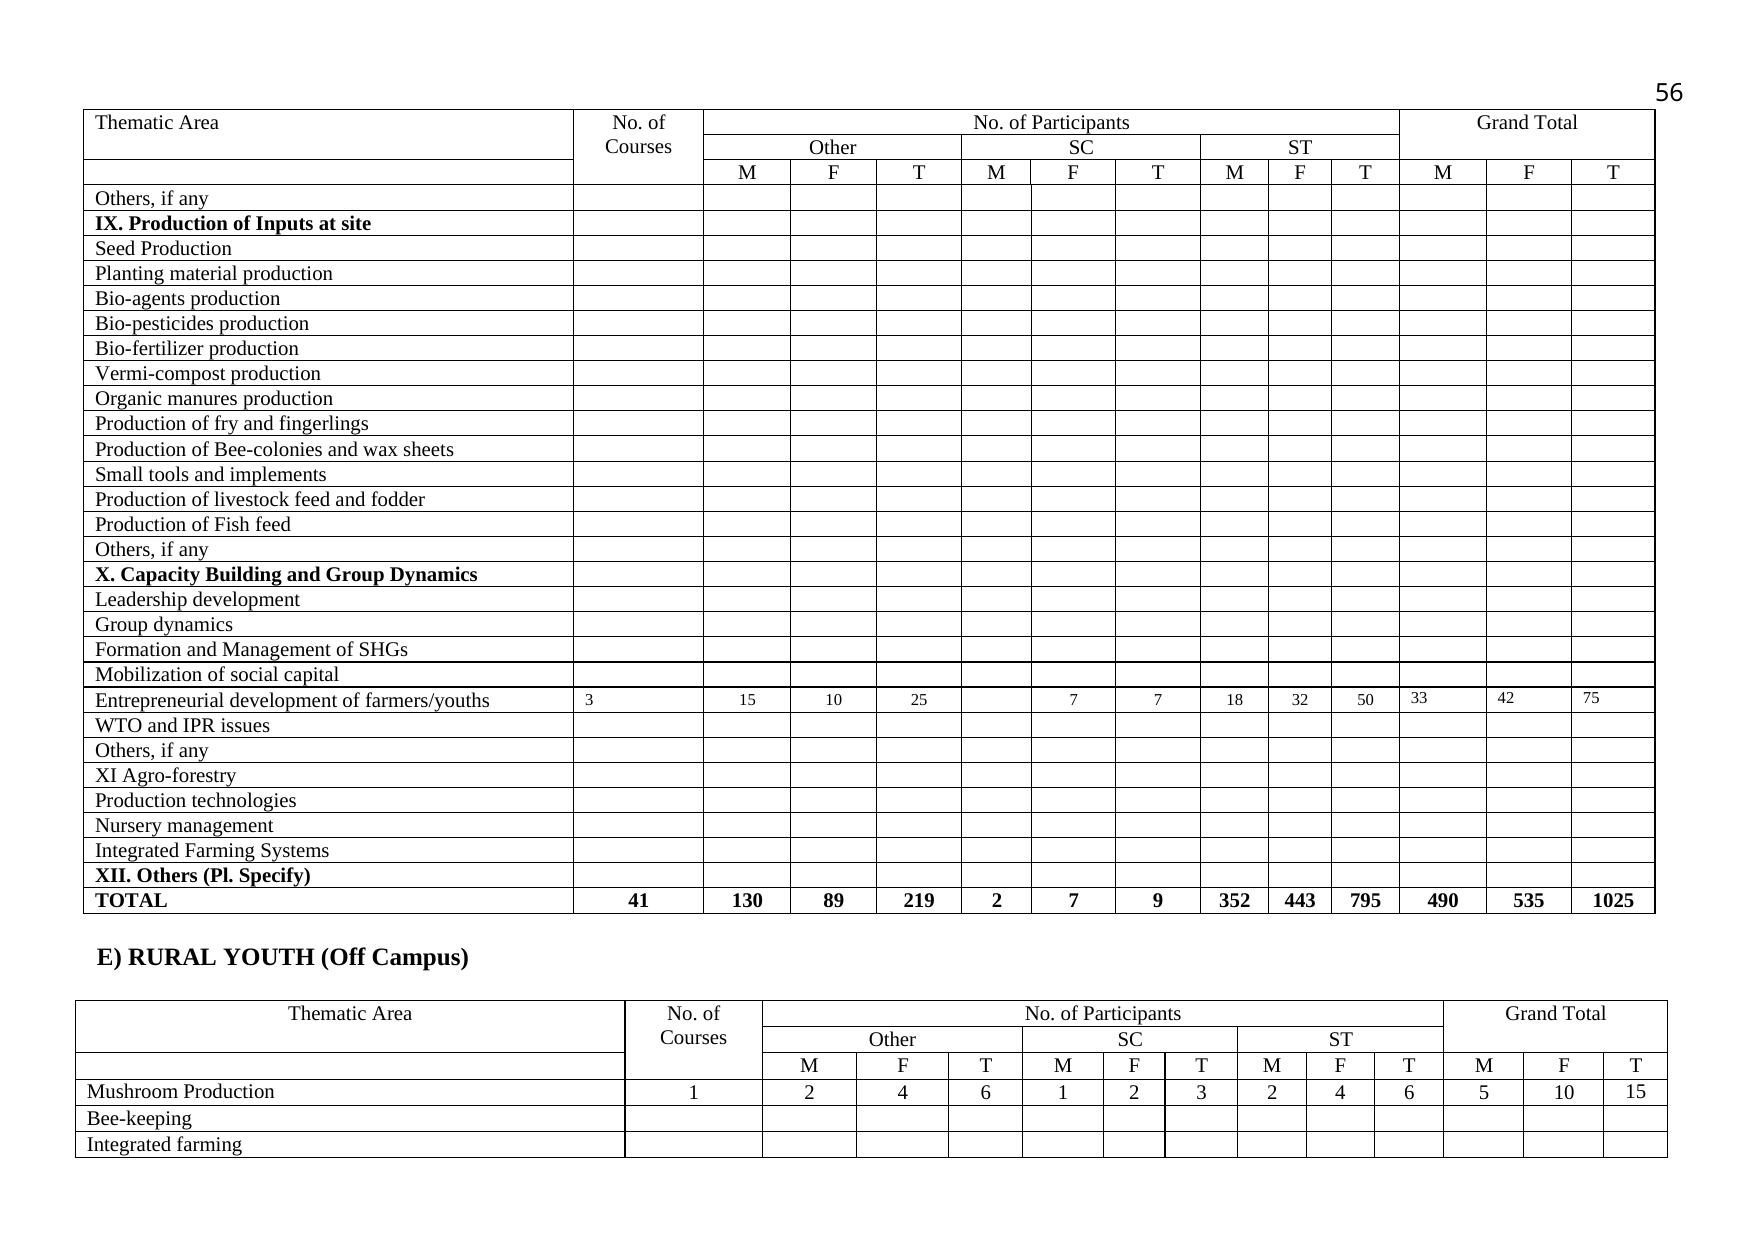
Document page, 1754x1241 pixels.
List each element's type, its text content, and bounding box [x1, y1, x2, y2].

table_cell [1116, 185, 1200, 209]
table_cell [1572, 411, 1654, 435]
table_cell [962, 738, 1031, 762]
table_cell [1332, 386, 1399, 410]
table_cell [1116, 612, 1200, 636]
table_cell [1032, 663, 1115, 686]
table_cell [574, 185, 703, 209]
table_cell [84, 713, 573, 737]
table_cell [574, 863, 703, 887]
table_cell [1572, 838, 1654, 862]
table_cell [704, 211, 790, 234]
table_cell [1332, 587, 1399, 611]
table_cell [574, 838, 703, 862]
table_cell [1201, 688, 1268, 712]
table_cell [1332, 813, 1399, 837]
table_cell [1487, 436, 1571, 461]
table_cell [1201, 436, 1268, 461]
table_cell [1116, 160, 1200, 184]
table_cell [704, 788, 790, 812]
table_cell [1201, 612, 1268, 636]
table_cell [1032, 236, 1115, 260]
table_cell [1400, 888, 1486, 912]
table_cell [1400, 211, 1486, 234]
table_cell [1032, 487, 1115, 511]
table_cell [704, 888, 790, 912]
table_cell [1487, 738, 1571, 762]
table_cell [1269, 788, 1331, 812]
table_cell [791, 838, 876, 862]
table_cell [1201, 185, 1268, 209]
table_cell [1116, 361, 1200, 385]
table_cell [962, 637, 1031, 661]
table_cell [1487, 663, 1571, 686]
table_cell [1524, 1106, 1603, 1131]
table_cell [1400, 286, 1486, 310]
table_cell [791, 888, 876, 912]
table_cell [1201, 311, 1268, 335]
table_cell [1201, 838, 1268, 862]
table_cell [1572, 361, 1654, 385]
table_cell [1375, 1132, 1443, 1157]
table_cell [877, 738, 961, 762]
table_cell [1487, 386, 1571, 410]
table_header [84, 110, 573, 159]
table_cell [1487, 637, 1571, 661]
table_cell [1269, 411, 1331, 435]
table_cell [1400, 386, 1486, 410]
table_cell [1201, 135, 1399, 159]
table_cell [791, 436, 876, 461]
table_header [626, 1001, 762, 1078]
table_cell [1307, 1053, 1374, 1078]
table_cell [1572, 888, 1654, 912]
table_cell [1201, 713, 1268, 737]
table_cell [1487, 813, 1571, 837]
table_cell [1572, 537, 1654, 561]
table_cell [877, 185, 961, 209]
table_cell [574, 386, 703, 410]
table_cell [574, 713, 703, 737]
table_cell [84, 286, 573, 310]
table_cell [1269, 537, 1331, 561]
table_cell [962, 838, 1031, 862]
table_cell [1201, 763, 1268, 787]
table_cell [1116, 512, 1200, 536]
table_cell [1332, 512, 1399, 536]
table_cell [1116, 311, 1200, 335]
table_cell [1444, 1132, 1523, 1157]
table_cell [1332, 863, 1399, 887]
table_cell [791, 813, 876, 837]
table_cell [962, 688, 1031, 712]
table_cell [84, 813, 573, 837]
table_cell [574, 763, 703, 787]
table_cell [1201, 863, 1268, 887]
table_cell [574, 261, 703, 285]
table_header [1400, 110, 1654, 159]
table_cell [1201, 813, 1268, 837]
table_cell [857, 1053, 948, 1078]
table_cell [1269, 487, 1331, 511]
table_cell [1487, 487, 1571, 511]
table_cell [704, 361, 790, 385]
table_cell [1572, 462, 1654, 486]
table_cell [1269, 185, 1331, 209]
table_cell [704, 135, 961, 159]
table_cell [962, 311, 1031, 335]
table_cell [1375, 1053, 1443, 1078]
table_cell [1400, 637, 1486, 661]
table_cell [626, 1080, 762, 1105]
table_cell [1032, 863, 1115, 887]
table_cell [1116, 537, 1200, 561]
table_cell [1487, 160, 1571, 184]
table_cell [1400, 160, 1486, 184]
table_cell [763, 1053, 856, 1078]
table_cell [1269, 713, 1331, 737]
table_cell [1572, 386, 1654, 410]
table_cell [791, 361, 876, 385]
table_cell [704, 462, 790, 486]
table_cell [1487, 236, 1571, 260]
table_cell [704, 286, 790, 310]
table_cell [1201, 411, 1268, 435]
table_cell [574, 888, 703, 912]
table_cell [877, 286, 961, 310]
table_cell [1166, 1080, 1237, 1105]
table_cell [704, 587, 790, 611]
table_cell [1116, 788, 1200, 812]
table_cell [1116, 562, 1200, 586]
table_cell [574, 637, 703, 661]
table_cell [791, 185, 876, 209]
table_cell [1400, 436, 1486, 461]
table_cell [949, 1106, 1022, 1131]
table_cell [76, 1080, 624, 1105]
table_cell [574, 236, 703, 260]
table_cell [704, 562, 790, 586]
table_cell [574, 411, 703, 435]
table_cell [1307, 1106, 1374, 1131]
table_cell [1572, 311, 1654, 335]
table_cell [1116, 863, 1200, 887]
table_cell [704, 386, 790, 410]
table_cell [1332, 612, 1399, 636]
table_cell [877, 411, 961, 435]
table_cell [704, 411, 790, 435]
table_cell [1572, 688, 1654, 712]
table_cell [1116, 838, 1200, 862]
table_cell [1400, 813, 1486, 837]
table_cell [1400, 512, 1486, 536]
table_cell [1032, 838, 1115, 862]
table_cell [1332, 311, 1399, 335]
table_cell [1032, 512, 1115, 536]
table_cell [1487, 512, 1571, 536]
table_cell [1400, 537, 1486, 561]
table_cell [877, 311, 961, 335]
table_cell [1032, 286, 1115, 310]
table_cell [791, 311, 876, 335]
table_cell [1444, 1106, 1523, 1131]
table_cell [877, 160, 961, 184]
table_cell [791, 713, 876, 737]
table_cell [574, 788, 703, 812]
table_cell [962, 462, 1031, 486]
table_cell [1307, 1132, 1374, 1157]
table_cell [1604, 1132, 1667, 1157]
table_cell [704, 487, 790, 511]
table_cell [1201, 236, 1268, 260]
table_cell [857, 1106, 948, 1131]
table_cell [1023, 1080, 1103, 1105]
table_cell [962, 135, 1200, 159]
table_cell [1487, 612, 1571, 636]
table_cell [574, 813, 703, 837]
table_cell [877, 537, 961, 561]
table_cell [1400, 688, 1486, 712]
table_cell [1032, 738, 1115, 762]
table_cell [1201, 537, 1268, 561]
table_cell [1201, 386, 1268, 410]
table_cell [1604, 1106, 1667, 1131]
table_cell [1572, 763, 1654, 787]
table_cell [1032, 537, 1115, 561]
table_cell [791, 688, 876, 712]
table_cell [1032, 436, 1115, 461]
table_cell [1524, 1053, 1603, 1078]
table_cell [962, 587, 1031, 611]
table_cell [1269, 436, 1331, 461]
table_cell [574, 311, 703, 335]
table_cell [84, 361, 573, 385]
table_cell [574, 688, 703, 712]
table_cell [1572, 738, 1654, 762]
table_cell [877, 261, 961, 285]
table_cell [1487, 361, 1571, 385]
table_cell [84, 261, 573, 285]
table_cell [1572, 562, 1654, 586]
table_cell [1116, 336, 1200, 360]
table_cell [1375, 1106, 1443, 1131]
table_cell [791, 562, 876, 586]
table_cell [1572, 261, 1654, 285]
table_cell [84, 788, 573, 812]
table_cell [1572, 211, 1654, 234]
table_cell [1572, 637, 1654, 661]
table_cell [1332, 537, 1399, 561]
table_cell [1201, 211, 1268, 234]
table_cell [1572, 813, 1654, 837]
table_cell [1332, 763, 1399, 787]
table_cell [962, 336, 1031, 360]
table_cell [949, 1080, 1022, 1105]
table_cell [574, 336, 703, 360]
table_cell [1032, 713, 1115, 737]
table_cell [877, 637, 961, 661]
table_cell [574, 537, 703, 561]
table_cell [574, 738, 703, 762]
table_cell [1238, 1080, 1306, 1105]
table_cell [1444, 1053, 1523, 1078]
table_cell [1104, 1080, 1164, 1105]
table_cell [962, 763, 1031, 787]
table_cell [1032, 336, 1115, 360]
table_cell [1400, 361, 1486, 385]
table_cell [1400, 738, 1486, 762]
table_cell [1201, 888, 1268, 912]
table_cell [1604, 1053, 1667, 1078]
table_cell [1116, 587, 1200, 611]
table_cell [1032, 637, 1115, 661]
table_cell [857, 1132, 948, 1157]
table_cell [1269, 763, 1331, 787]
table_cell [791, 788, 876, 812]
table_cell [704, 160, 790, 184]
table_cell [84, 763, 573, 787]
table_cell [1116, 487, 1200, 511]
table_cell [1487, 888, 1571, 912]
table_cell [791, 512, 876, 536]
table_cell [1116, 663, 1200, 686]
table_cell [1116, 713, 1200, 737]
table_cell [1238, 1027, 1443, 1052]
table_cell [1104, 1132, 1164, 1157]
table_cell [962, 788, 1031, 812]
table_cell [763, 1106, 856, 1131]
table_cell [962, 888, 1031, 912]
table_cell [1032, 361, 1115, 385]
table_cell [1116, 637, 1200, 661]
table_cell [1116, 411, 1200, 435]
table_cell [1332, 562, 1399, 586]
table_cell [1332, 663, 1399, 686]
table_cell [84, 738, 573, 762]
text E) RURAL YOUTH (Off Campus) [97, 942, 1684, 1000]
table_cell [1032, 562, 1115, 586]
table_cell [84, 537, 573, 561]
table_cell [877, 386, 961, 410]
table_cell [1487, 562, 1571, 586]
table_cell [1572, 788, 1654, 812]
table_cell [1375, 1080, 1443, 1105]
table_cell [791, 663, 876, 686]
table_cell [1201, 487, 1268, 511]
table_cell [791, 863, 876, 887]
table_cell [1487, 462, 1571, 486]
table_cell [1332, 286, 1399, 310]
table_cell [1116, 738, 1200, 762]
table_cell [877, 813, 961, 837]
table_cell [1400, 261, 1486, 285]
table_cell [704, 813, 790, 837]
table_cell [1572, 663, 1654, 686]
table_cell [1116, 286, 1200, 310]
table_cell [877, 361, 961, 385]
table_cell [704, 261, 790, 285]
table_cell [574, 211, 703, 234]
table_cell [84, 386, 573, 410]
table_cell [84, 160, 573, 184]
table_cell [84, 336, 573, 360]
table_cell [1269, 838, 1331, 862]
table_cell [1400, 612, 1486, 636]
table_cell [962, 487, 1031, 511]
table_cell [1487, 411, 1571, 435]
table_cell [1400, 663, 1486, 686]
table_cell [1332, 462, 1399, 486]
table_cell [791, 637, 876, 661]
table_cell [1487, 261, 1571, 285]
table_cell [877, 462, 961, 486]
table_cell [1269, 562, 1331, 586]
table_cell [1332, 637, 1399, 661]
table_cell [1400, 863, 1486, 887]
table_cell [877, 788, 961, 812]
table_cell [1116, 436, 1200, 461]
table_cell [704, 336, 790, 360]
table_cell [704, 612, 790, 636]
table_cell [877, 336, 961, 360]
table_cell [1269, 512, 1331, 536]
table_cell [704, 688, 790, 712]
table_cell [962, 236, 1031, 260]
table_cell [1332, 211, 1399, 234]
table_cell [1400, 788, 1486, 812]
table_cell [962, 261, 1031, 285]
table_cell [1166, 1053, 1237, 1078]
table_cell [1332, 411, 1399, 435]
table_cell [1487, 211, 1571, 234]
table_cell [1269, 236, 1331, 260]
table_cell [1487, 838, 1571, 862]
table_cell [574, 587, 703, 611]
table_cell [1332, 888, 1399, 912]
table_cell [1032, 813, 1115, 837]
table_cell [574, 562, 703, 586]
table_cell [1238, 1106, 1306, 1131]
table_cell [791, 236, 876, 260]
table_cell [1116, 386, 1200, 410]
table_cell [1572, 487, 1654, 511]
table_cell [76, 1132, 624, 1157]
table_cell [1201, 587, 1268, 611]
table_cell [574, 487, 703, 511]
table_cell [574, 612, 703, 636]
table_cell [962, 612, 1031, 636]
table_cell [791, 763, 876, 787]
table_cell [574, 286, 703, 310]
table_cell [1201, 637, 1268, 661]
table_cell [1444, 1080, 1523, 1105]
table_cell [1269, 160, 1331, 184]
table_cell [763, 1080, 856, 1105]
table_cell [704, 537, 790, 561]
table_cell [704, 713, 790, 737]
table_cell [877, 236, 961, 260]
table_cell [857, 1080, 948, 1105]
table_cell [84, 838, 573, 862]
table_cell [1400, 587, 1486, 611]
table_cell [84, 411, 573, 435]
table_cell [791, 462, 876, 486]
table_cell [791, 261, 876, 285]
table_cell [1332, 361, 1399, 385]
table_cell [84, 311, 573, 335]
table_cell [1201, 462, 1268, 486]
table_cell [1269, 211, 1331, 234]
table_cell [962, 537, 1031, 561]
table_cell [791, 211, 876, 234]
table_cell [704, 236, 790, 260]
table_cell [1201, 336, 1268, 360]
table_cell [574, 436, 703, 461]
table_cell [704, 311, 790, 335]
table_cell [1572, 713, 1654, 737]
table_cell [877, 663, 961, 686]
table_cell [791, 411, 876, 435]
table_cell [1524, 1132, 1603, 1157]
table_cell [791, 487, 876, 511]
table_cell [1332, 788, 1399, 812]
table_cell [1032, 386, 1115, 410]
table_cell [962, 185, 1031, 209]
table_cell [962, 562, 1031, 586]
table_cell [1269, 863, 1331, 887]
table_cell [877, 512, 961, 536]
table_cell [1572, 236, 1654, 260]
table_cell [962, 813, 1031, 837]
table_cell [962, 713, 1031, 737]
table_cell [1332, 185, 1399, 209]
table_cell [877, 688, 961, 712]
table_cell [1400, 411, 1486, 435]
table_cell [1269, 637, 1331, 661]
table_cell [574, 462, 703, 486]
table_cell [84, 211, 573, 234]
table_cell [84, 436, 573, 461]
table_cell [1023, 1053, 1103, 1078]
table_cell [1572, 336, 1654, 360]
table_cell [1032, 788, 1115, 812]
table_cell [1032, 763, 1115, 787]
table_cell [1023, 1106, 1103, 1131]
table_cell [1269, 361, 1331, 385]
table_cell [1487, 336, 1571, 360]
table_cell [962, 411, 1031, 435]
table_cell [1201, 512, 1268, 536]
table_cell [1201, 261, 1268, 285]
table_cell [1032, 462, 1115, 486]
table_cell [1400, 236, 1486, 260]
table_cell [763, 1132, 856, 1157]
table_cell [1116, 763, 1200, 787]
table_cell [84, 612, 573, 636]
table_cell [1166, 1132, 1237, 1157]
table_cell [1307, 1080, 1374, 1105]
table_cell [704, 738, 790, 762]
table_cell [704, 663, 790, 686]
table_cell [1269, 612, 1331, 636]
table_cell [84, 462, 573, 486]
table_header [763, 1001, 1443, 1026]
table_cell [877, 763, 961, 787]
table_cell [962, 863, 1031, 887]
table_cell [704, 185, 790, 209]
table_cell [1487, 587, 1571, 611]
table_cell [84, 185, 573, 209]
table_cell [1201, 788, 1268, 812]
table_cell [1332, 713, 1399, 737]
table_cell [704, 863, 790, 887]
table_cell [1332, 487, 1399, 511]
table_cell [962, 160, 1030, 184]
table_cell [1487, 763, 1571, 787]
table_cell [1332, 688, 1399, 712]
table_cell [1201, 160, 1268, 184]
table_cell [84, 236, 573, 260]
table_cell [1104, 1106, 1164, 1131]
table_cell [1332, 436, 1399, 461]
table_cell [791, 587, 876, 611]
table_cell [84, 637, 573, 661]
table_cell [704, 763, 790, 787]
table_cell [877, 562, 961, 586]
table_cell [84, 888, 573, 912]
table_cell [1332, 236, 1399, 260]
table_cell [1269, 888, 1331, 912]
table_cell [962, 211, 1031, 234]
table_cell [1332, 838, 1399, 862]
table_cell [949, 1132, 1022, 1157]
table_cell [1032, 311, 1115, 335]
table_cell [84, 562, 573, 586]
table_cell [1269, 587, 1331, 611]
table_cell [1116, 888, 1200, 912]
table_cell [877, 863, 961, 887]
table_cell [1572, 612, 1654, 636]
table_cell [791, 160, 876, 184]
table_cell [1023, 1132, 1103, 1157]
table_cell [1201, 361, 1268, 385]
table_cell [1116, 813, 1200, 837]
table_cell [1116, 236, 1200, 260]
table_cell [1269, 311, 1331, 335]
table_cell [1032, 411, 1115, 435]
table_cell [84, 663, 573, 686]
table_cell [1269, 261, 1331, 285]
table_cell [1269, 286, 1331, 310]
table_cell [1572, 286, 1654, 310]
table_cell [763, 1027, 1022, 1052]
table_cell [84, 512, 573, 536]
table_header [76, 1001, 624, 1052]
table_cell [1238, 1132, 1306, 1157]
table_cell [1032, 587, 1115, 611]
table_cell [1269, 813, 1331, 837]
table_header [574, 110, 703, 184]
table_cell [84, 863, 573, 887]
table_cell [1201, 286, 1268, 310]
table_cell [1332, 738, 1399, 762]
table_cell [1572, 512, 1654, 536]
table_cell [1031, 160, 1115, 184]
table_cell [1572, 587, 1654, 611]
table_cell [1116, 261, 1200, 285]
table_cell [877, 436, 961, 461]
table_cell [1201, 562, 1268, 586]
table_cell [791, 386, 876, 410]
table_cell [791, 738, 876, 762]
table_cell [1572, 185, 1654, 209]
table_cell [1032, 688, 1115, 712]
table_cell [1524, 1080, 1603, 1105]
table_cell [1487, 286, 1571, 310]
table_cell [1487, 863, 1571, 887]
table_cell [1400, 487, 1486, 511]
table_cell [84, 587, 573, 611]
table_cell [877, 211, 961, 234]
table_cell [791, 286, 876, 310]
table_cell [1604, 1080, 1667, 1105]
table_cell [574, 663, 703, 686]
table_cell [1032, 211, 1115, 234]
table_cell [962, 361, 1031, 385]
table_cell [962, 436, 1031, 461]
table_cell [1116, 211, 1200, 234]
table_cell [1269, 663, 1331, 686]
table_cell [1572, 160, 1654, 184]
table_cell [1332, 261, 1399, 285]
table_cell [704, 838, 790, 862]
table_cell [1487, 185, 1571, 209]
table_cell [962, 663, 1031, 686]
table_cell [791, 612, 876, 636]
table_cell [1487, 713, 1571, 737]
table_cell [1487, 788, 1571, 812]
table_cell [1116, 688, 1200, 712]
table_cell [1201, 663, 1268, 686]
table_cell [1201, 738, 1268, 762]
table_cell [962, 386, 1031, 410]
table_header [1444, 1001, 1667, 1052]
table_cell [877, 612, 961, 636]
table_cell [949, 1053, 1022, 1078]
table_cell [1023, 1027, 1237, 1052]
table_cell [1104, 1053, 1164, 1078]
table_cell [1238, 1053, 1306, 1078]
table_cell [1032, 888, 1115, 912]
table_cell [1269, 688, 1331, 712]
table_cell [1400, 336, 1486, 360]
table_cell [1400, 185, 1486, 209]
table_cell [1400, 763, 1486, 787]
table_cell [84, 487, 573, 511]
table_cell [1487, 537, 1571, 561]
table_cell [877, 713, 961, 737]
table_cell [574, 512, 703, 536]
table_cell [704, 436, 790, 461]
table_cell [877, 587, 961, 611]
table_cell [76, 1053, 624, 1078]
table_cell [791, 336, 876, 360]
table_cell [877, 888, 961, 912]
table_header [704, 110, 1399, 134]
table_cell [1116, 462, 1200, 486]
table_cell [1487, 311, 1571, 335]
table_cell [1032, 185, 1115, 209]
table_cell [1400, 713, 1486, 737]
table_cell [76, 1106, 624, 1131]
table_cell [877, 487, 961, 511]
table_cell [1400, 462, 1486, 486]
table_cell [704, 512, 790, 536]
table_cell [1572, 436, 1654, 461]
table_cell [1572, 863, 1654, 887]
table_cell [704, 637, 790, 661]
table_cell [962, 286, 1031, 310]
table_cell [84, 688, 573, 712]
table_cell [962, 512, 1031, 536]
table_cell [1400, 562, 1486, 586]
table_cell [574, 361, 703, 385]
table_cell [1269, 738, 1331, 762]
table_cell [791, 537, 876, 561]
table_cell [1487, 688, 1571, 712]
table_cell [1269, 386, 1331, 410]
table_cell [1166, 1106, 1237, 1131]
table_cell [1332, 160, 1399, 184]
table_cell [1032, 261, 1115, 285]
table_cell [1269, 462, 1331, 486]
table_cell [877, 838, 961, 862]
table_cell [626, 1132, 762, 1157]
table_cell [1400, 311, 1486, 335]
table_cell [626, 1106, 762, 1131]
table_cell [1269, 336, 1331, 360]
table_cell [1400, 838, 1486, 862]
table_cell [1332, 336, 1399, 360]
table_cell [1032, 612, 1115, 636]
